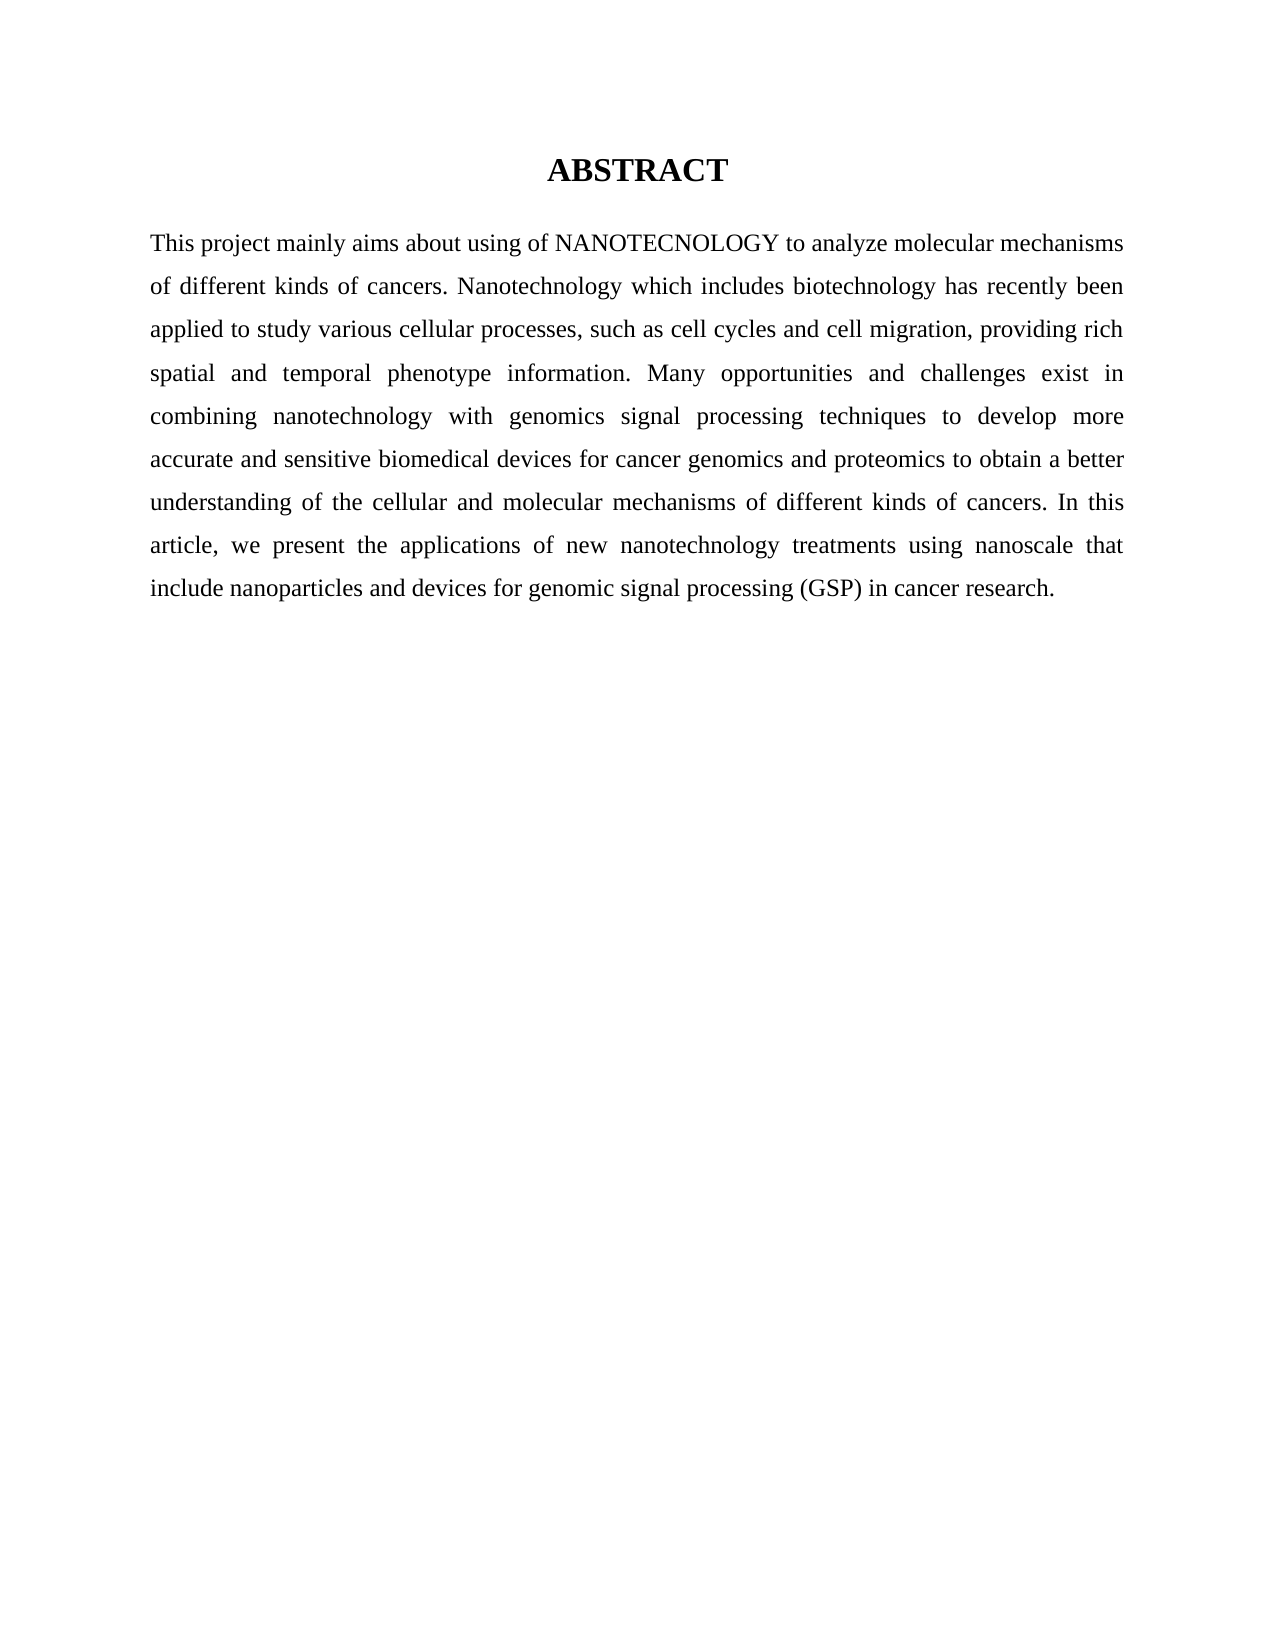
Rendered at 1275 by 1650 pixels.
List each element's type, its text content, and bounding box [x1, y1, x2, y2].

text This project mainly aims about using of NANOTECNOLOGY to analyze molecular mechanisms of different kinds of cancers. Nanotechnology which includes biotechnology has recently been applied to study various cellular processes, such as cell cycles and cell migration, providing rich spatial and temporal phenotype information. Many opportunities and challenges exist in combining nanotechnology with genomics signal processing techniques to develop more accurate and sensitive biomedical devices for cancer genomics and proteomics to obtain a better understanding of the cellular and molecular mechanisms of different kinds of cancers. In this article, we present the applications of new nanotechnology treatments using nanoscale that include nanoparticles and devices for genomic signal processing (GSP) in cancer research. [150, 228, 1125, 602]
text ABSTRACT [150, 150, 1125, 188]
